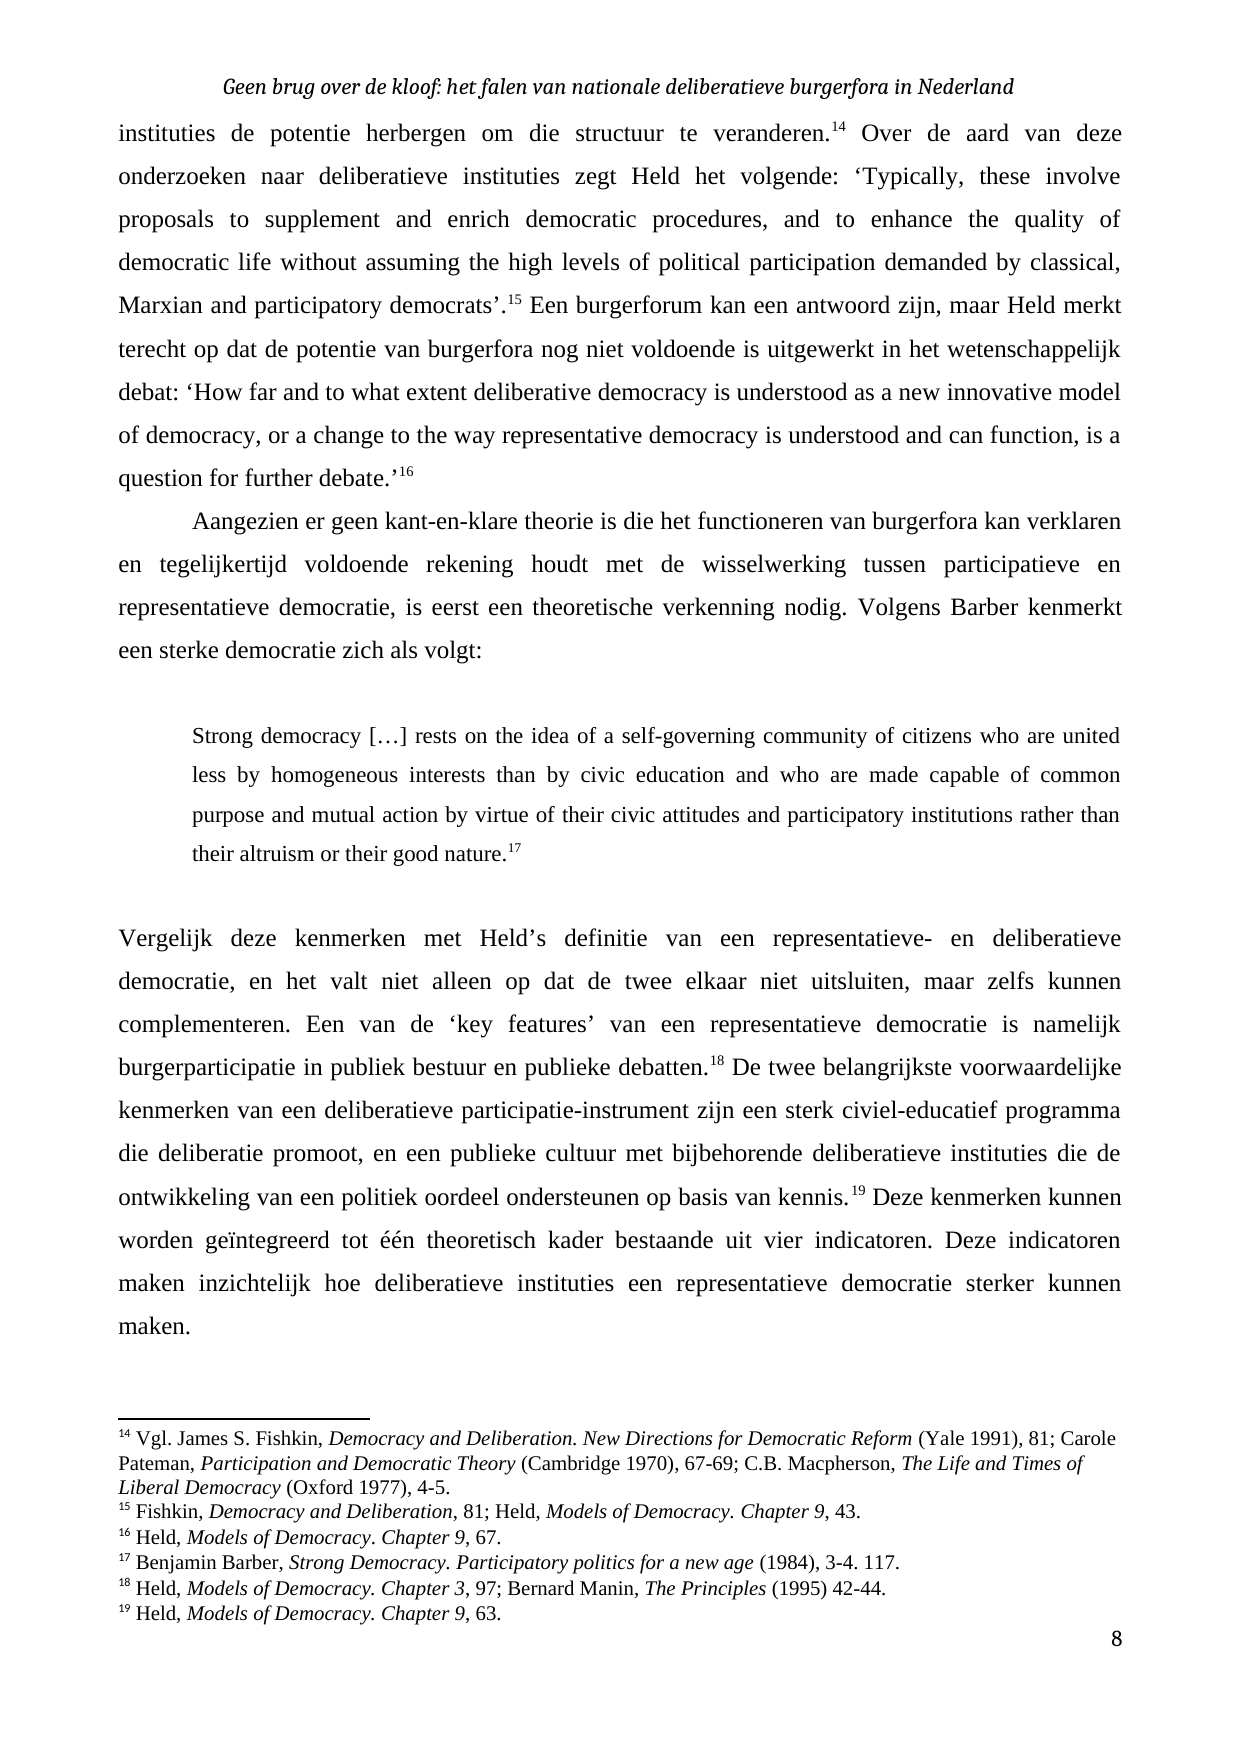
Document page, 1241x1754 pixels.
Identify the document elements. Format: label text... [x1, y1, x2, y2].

text Aangezien er geen kant-en-klare theorie is die het functioneren van burgerfora kan verklaren en tegelijkertijd voldoende rekening houdt met de wisselwerking tussen participatieve en representatieve democratie, is eerst een theoretische verkenning nodig. Volgens Barber kenmerkt een sterke democratie zich als volgt: [118, 506, 1122, 664]
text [118, 118, 1122, 492]
text Vergelijk deze kenmerken met Held’s definitie van een representatieve- en deliberatieve democratie, en het valt niet alleen op dat de twee elkaar niet uitsluiten, maar zelfs kunnen complementeren. Een van de ‘key features’ van een representatieve democratie is namelijk burgerparticipatie in publiek bestuur en publieke debatten. De twee belangrijkste voorwaardelijke kenmerken van een deliberatieve participatie-instrument zijn een sterk civiel-educatief programma die deliberatie promoot, en een publieke cultuur met bijbehorende deliberatieve instituties die de ontwikkeling van een politiek oordeel ondersteunen op basis van kennis. Deze kenmerken kunnen worden geïntegreerd tot één theoretisch kader bestaande uit vier indicatoren. Deze indicatoren maken inzichtelijk hoe deliberatieve instituties een representatieve democratie sterker kunnen maken. [118, 923, 1122, 1340]
text Strong democracy […] rests on the idea of a self-governing community of citizens who are united less by homogeneous interests than by civic education and who are made capable of common purpose and mutual action by virtue of their civic attitudes and participatory institutions rather than their altruism or their good nature. [192, 722, 1122, 867]
